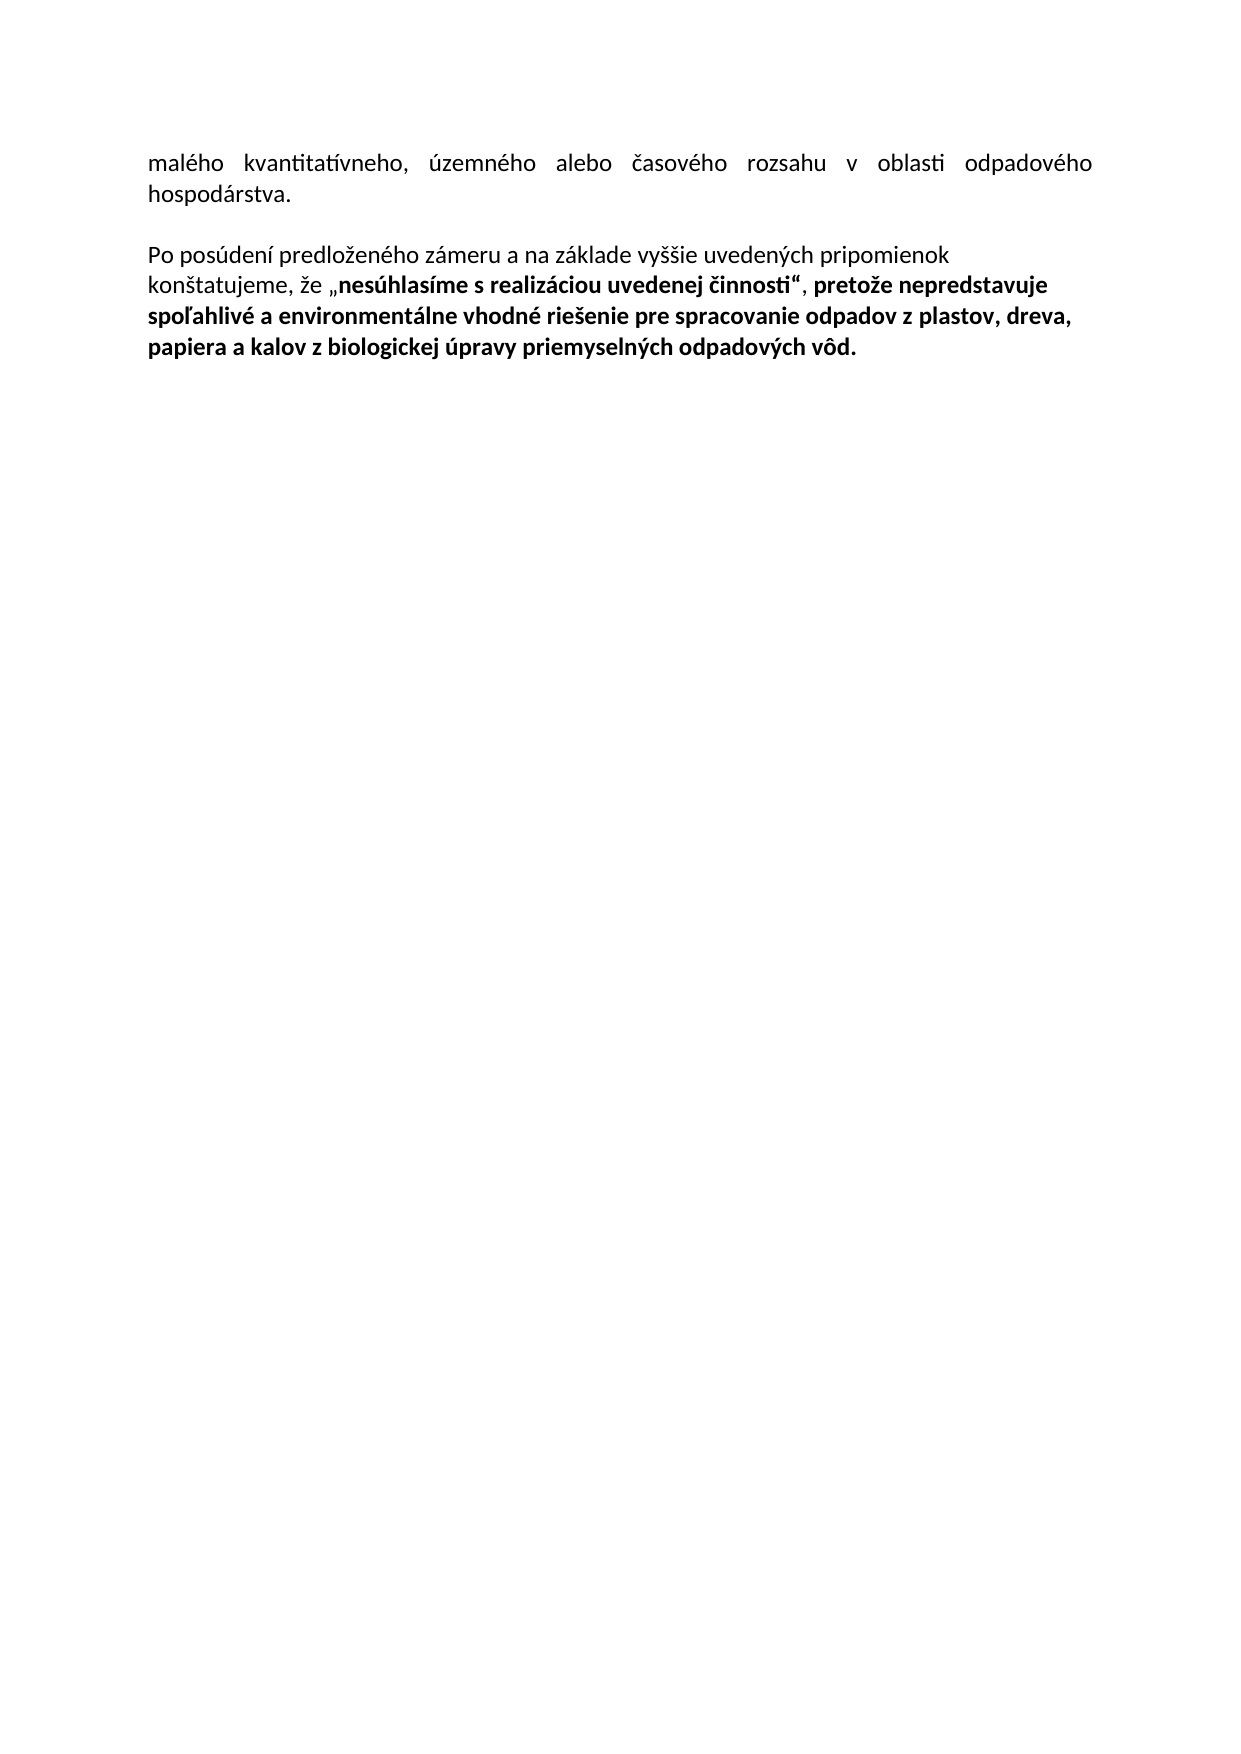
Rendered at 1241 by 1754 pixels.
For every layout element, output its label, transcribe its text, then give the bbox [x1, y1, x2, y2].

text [148, 148, 1093, 209]
text Po posúdení predloženého zámeru a na základe vyššie uvedených pripomienok konštatujeme, že „nesúhlasíme s realizáciou uvedenej činnosti“, pretože nepredstavuje spoľahlivé a environmentálne vhodné riešenie pre spracovanie odpadov z plastov, dreva, papiera a kalov z biologickej úpravy priemyselných odpadových vôd. [148, 239, 1093, 361]
